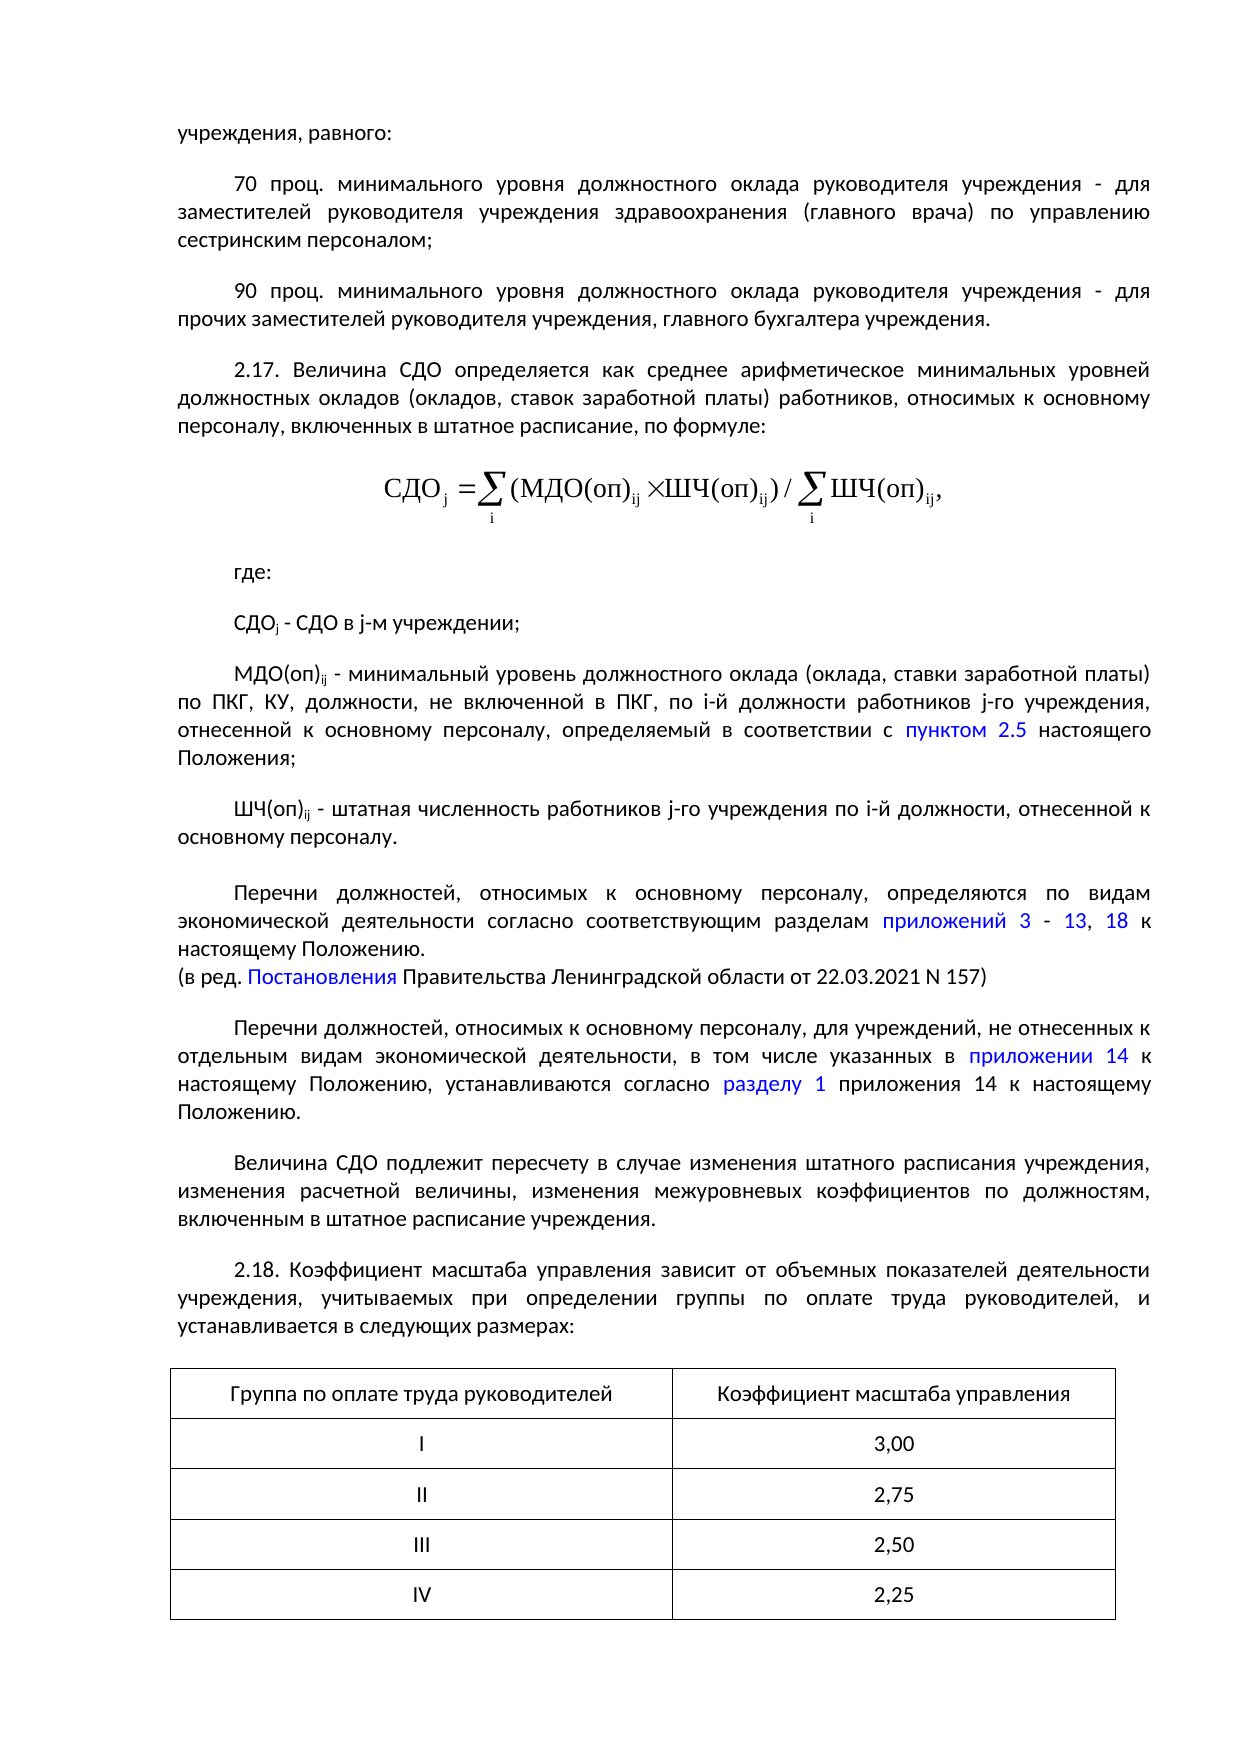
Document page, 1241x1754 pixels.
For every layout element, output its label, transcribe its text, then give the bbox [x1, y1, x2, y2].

table_cell IV [171, 1570, 672, 1619]
text (в ред. Постановления Правительства Ленинградской области от 22.03.2021 N 157) [177, 962, 1152, 991]
table_header Группа по оплате труда руководителей [171, 1369, 672, 1418]
table_cell 2,25 [673, 1570, 1115, 1619]
text где: [177, 557, 1152, 586]
text Перечни должностей, относимых к основному персоналу, определяются по видам экономической деятельности согласно соответствующим разделам приложений 3 - 13, 18 к настоящему Положению. [177, 878, 1152, 962]
table_cell I [171, 1419, 672, 1468]
table_cell III [171, 1520, 672, 1569]
text МДО(оп)ij - минимальный уровень должностного оклада (оклада, ставки заработной платы) по ПКГ, КУ, должности, не включенной в ПКГ, по i-й должности работников j-го учреждения, отнесенной к основному персоналу, определяемый в соответствии с пунктом 2.5 настоящего Положения; [177, 659, 1152, 771]
table_cell 2,50 [673, 1520, 1115, 1569]
text СДОj - СДО в j-м учреждении; [177, 608, 1152, 636]
table_cell 2,75 [673, 1469, 1115, 1518]
text 70 проц. минимального уровня должностного оклада руководителя учреждения - для заместителей руководителя учреждения здравоохранения (главного врача) по управлению сестринским персоналом; [177, 169, 1152, 253]
text 2.18. Коэффициент масштаба управления зависит от объемных показателей деятельности учреждения, учитываемых при определении группы по оплате труда руководителей, и устанавливается в следующих размерах: [177, 1255, 1152, 1339]
table_header Коэффициент масштаба управления [673, 1369, 1115, 1418]
text Величина СДО подлежит пересчету в случае изменения штатного расписания учреждения, изменения расчетной величины, изменения межуровневых коэффициентов по должностям, включенным в штатное расписание учреждения. [177, 1148, 1152, 1232]
text Перечни должностей, относимых к основному персоналу, для учреждений, не отнесенных к отдельным видам экономической деятельности, в том числе указанных в приложении 14 к настоящему Положению, устанавливаются согласно разделу 1 приложения 14 к настоящему Положению. [177, 1013, 1152, 1126]
text 2.17. Величина СДО определяется как среднее арифметическое минимальных уровней должностных окладов (окладов, ставок заработной платы) работников, относимых к основному персоналу, включенных в штатное расписание, по формуле: [177, 355, 1152, 439]
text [177, 118, 1152, 146]
table_cell II [171, 1469, 672, 1518]
text 90 проц. минимального уровня должностного оклада руководителя учреждения - для прочих заместителей руководителя учреждения, главного бухгалтера учреждения. [177, 276, 1152, 332]
table_cell 3,00 [673, 1419, 1115, 1468]
text ШЧ(оп)ij - штатная численность работников j-го учреждения по i-й должности, отнесенной к основному персоналу. [177, 794, 1152, 850]
